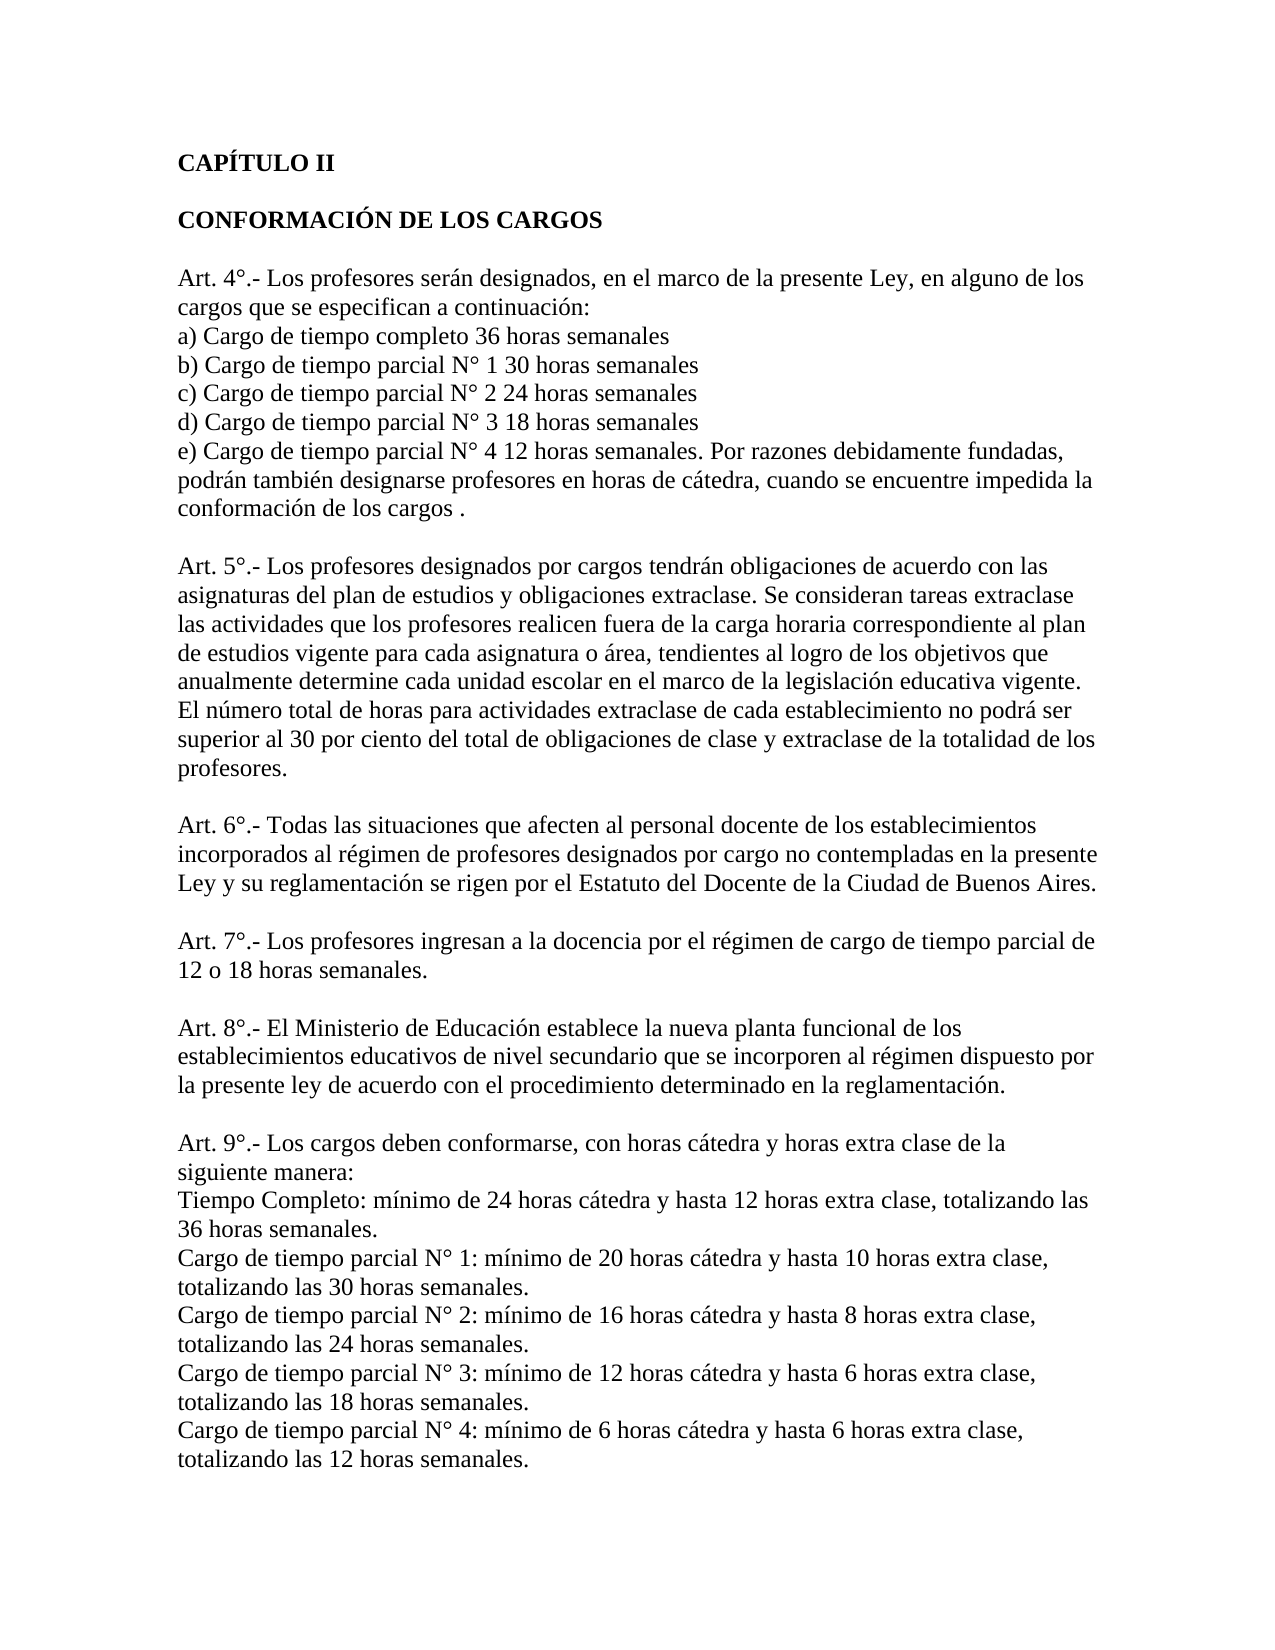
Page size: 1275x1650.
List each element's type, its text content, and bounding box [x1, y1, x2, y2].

text Art. 6°.- Todas las situaciones que afecten al personal docente de los establecimientos incorporados al régimen de profesores designados por cargo no contempladas en la presente Ley y su reglamentación se rigen por el Estatuto del Docente de la Ciudad de Buenos Aires. [177, 811, 1098, 897]
text Art. 4°.- Los profesores serán designados, en el marco de la presente Ley, en alguno de los cargos que se especifican a continuación: a) Cargo de tiempo completo 36 horas semanales b) Cargo de tiempo parcial N° 1 30 horas semanales c) Cargo de tiempo parcial N° 2 24 horas semanales d) Cargo de tiempo parcial N° 3 18 horas semanales e) Cargo de tiempo parcial N° 4 12 horas semanales. Por razones debidamente fundadas, podrán también designarse profesores en horas de cátedra, cuando se encuentre impedida la conformación de los cargos . [177, 263, 1098, 522]
text CAPÍTULO II [177, 148, 1098, 176]
text Art. 7°.- Los profesores ingresan a la docencia por el régimen de cargo de tiempo parcial de 12 o 18 horas semanales. [177, 926, 1098, 983]
text Art. 5°.- Los profesores designados por cargos tendrán obligaciones de acuerdo con las asignaturas del plan de estudios y obligaciones extraclase. Se consideran tareas extraclase las actividades que los profesores realicen fuera de la carga horaria correspondiente al plan de estudios vigente para cada asignatura o área, tendientes al logro de los objetivos que anualmente determine cada unidad escolar en el marco de la legislación educativa vigente. El número total de horas para actividades extraclase de cada establecimiento no podrá ser superior al 30 por ciento del total de obligaciones de clase y extraclase de la totalidad de los profesores. [177, 551, 1098, 781]
text Art. 8°.- El Ministerio de Educación establece la nueva planta funcional de los establecimientos educativos de nivel secundario que se incorporen al régimen dispuesto por la presente ley de acuerdo con el procedimiento determinado en la reglamentación. [177, 1013, 1098, 1099]
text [177, 1128, 1098, 1473]
text CONFORMACIÓN DE LOS CARGOS [177, 206, 1098, 234]
